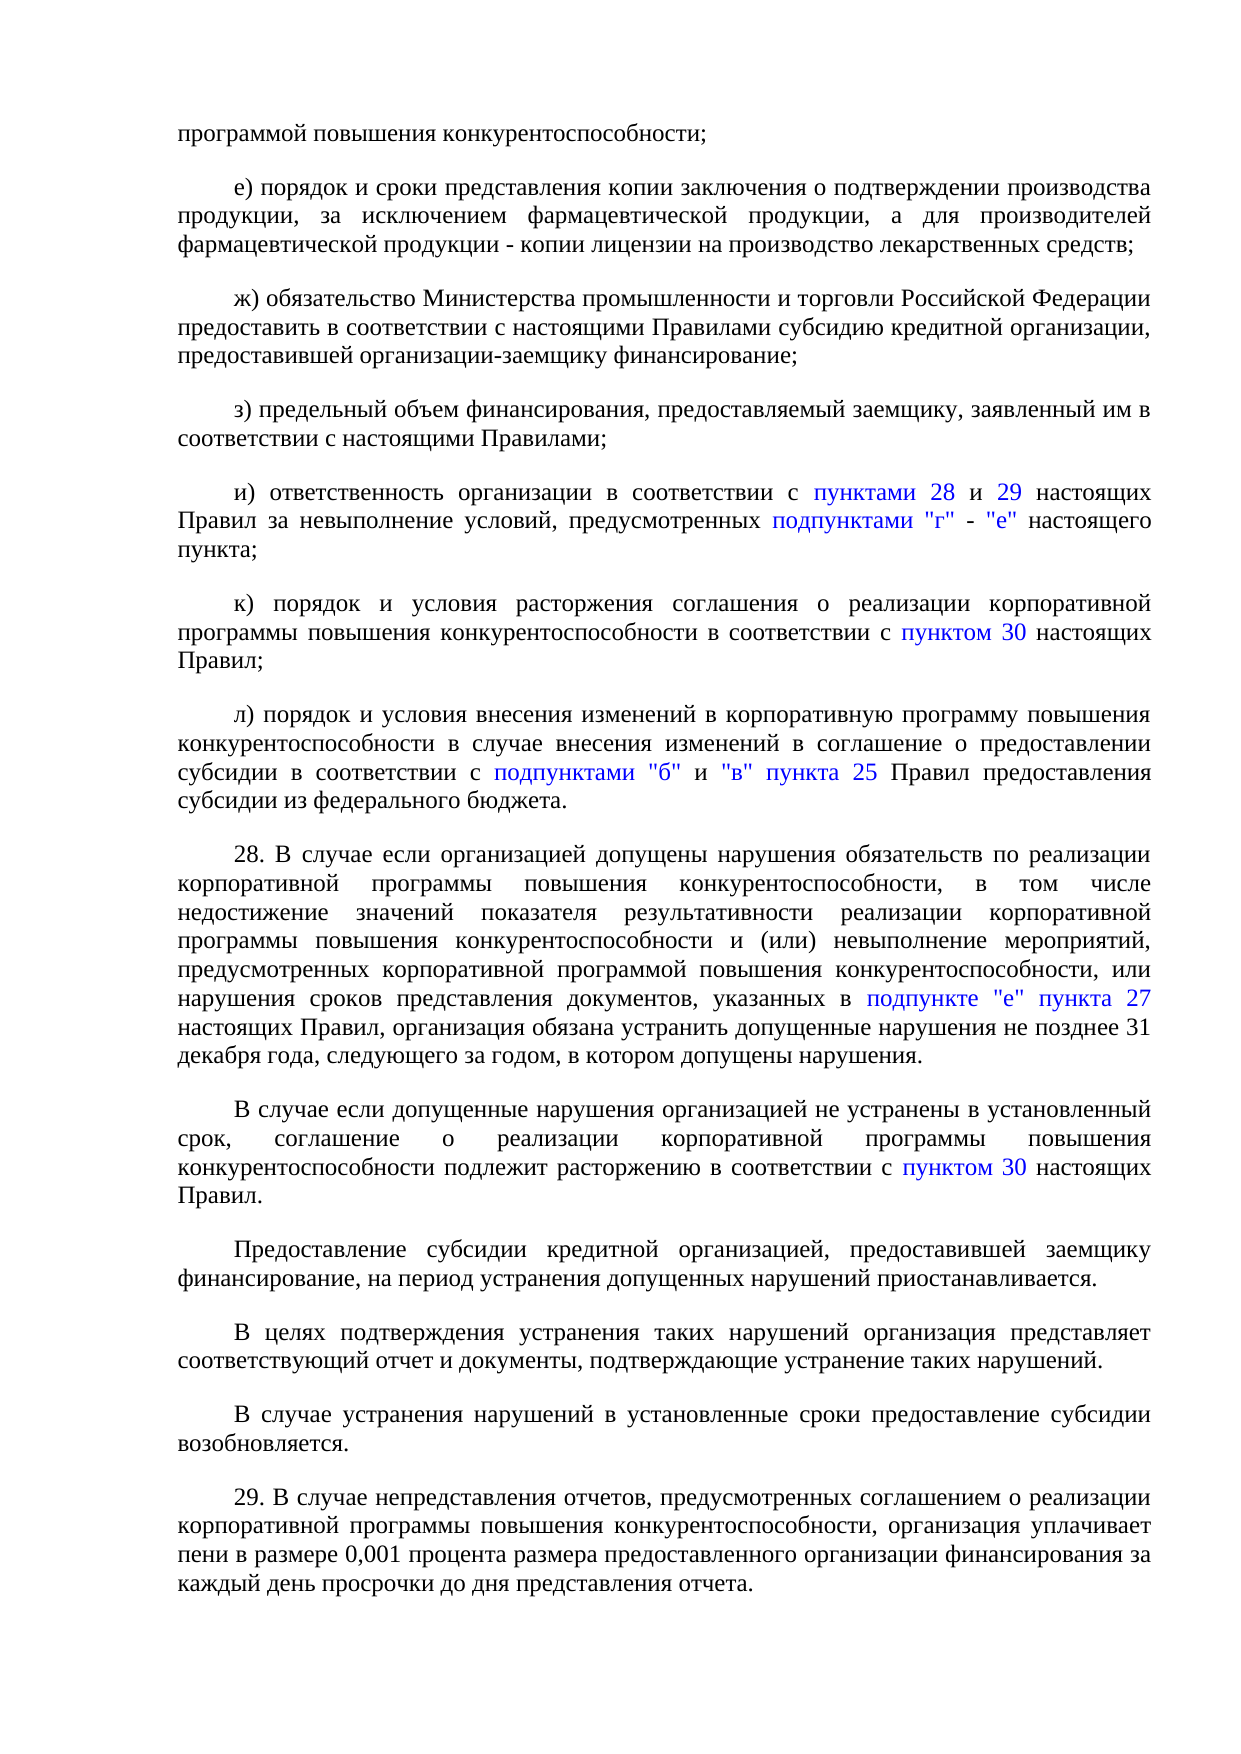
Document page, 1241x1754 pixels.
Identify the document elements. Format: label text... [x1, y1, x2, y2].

text В целях подтверждения устранения таких нарушений организация представляет соответствующий отчет и документы, подтверждающие устранение таких нарушений. [177, 1317, 1152, 1374]
text В случае если допущенные нарушения организацией не устранены в установленный срок, соглашение о реализации корпоративной программы повышения конкурентоспособности подлежит расторжению в соответствии с пунктом 30 настоящих Правил. [177, 1094, 1152, 1209]
text л) порядок и условия внесения изменений в корпоративную программу повышения конкурентоспособности в случае внесения изменений в соглашение о предоставлении субсидии в соответствии с подпунктами "б" и "в" пункта 25 Правил предоставления субсидии из федерального бюджета. [177, 699, 1152, 814]
text Предоставление субсидии кредитной организацией, предоставившей заемщику финансирование, на период устранения допущенных нарушений приостанавливается. [177, 1234, 1152, 1292]
text В случае устранения нарушений в установленные сроки предоставление субсидии возобновляется. [177, 1399, 1152, 1457]
text 29. В случае непредставления отчетов, предусмотренных соглашением о реализации корпоративной программы повышения конкурентоспособности, организация уплачивает пени в размере 0,001 процента размера предоставленного организации финансирования за каждый день просрочки до дня представления отчета. [177, 1482, 1152, 1597]
text к) порядок и условия расторжения соглашения о реализации корпоративной программы повышения конкурентоспособности в соответствии с пунктом 30 настоящих Правил; [177, 588, 1152, 674]
text е) порядок и сроки представления копии заключения о подтверждении производства продукции, за исключением фармацевтической продукции, а для производителей фармацевтической продукции - копии лицензии на производство лекарственных средств; [177, 172, 1152, 258]
text з) предельный объем финансирования, предоставляемый заемщику, заявленный им в соответствии с настоящими Правилами; [177, 394, 1152, 452]
text 28. В случае если организацией допущены нарушения обязательств по реализации корпоративной программы повышения конкурентоспособности, в том числе недостижение значений показателя результативности реализации корпоративной программы повышения конкурентоспособности и (или) невыполнение мероприятий, предусмотренных корпоративной программой повышения конкурентоспособности, или нарушения сроков представления документов, указанных в подпункте "е" пункта 27 настоящих Правил, организация обязана устранить допущенные нарушения не позднее 31 декабря года, следующего за годом, в котором допущены нарушения. [177, 839, 1152, 1069]
text ж) обязательство Министерства промышленности и торговли Российской Федерации предоставить в соответствии с настоящими Правилами субсидию кредитной организации, предоставившей организации-заемщику финансирование; [177, 283, 1152, 369]
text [177, 118, 1152, 147]
text и) ответственность организации в соответствии с пунктами 28 и 29 настоящих Правил за невыполнение условий, предусмотренных подпунктами "г" - "е" настоящего пункта; [177, 477, 1152, 563]
